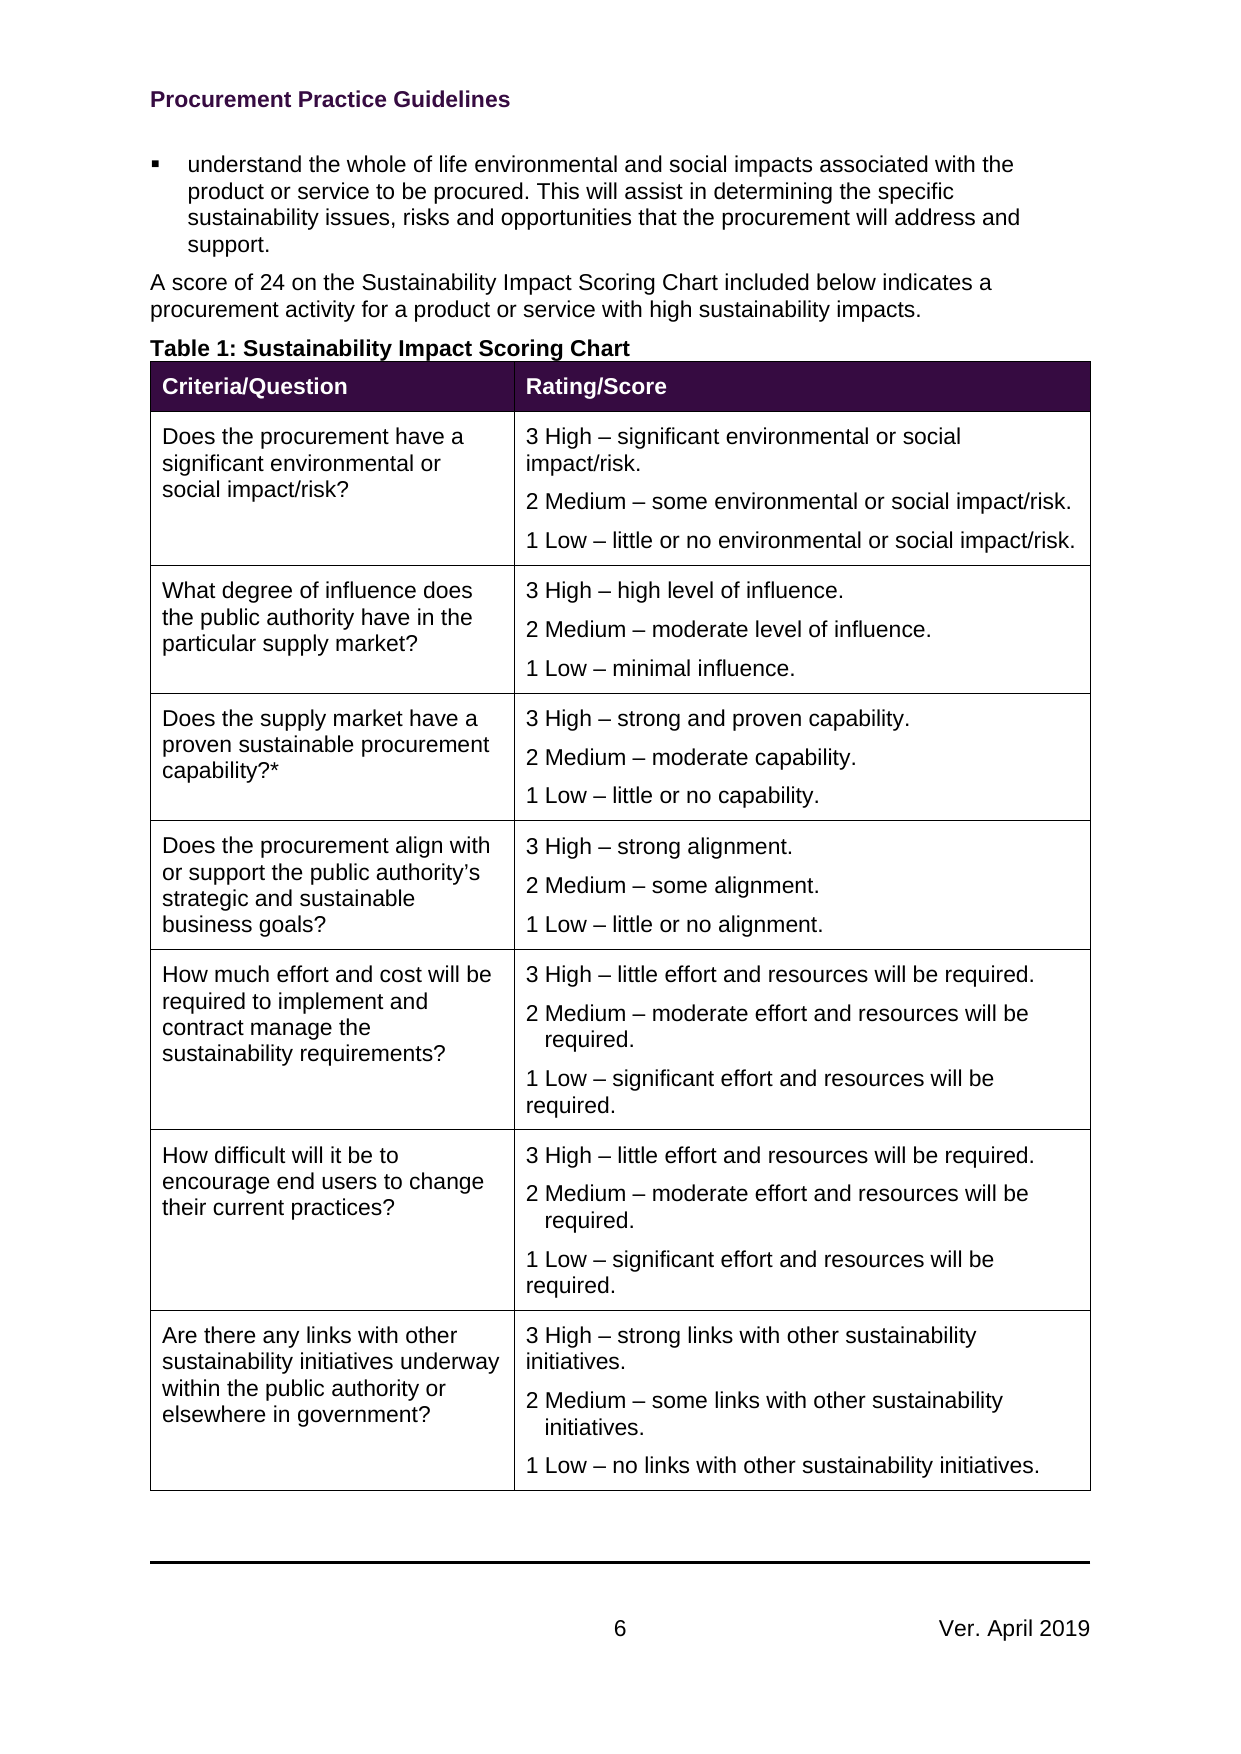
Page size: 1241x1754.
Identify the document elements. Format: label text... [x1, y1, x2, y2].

table_header Criteria/Question [151, 362, 514, 411]
table_cell 3 High – strong links with other sustainability initiatives. 2 Medium – some links with other sustainability initiatives. 1 Low – no links with other sustainability initiatives. [515, 1311, 1090, 1490]
table_cell 3 High – significant environmental or social impact/risk. 2 Medium – some environmental or social impact/risk. 1 Low – little or no environmental or social impact/risk. [515, 412, 1090, 565]
table_cell 3 High – strong alignment. 2 Medium – some alignment. 1 Low – little or no alignment. [515, 821, 1090, 949]
table_cell 3 High – little effort and resources will be required. 2 Medium – moderate effort and resources will be required. 1 Low – significant effort and resources will be required. [515, 1130, 1090, 1309]
table_cell How much effort and cost will be required to implement and contract manage the sustainability requirements? [151, 950, 514, 1129]
table_cell Does the procurement align with or support the public authority’s strategic and sustainable business goals? [151, 821, 514, 949]
text Table 1: Sustainability Impact Scoring Chart [150, 334, 1090, 361]
table_cell Does the supply market have a proven sustainable procurement capability?* [151, 694, 514, 820]
table_cell Are there any links with other sustainability initiatives underway within the public authority or elsewhere in government? [151, 1311, 514, 1490]
table_cell What degree of influence does the public authority have in the particular supply market? [151, 566, 514, 692]
text A score of 24 on the Sustainability Impact Scoring Chart included below indicates a procurement activity for a product or service with high sustainability impacts. [150, 269, 1090, 322]
table_cell 3 High – high level of influence. 2 Medium – moderate level of influence. 1 Low – minimal influence. [515, 566, 1090, 692]
list understand the whole of life environmental and social impacts associated with the product or service to be procured. This will assist in determining the specific sustainability issues, risks and opportunities that the procurement will address and support. [150, 151, 1090, 257]
table_cell 3 High – strong and proven capability. 2 Medium – moderate capability. 1 Low – little or no capability. [515, 694, 1090, 820]
table_cell 3 High – little effort and resources will be required. 2 Medium – moderate effort and resources will be required. 1 Low – significant effort and resources will be required. [515, 950, 1090, 1129]
table_cell Does the procurement have a significant environmental or social impact/risk? [151, 412, 514, 565]
table_header Rating/Score [515, 362, 1090, 411]
table_cell How difficult will it be to encourage end users to change their current practices? [151, 1130, 514, 1309]
